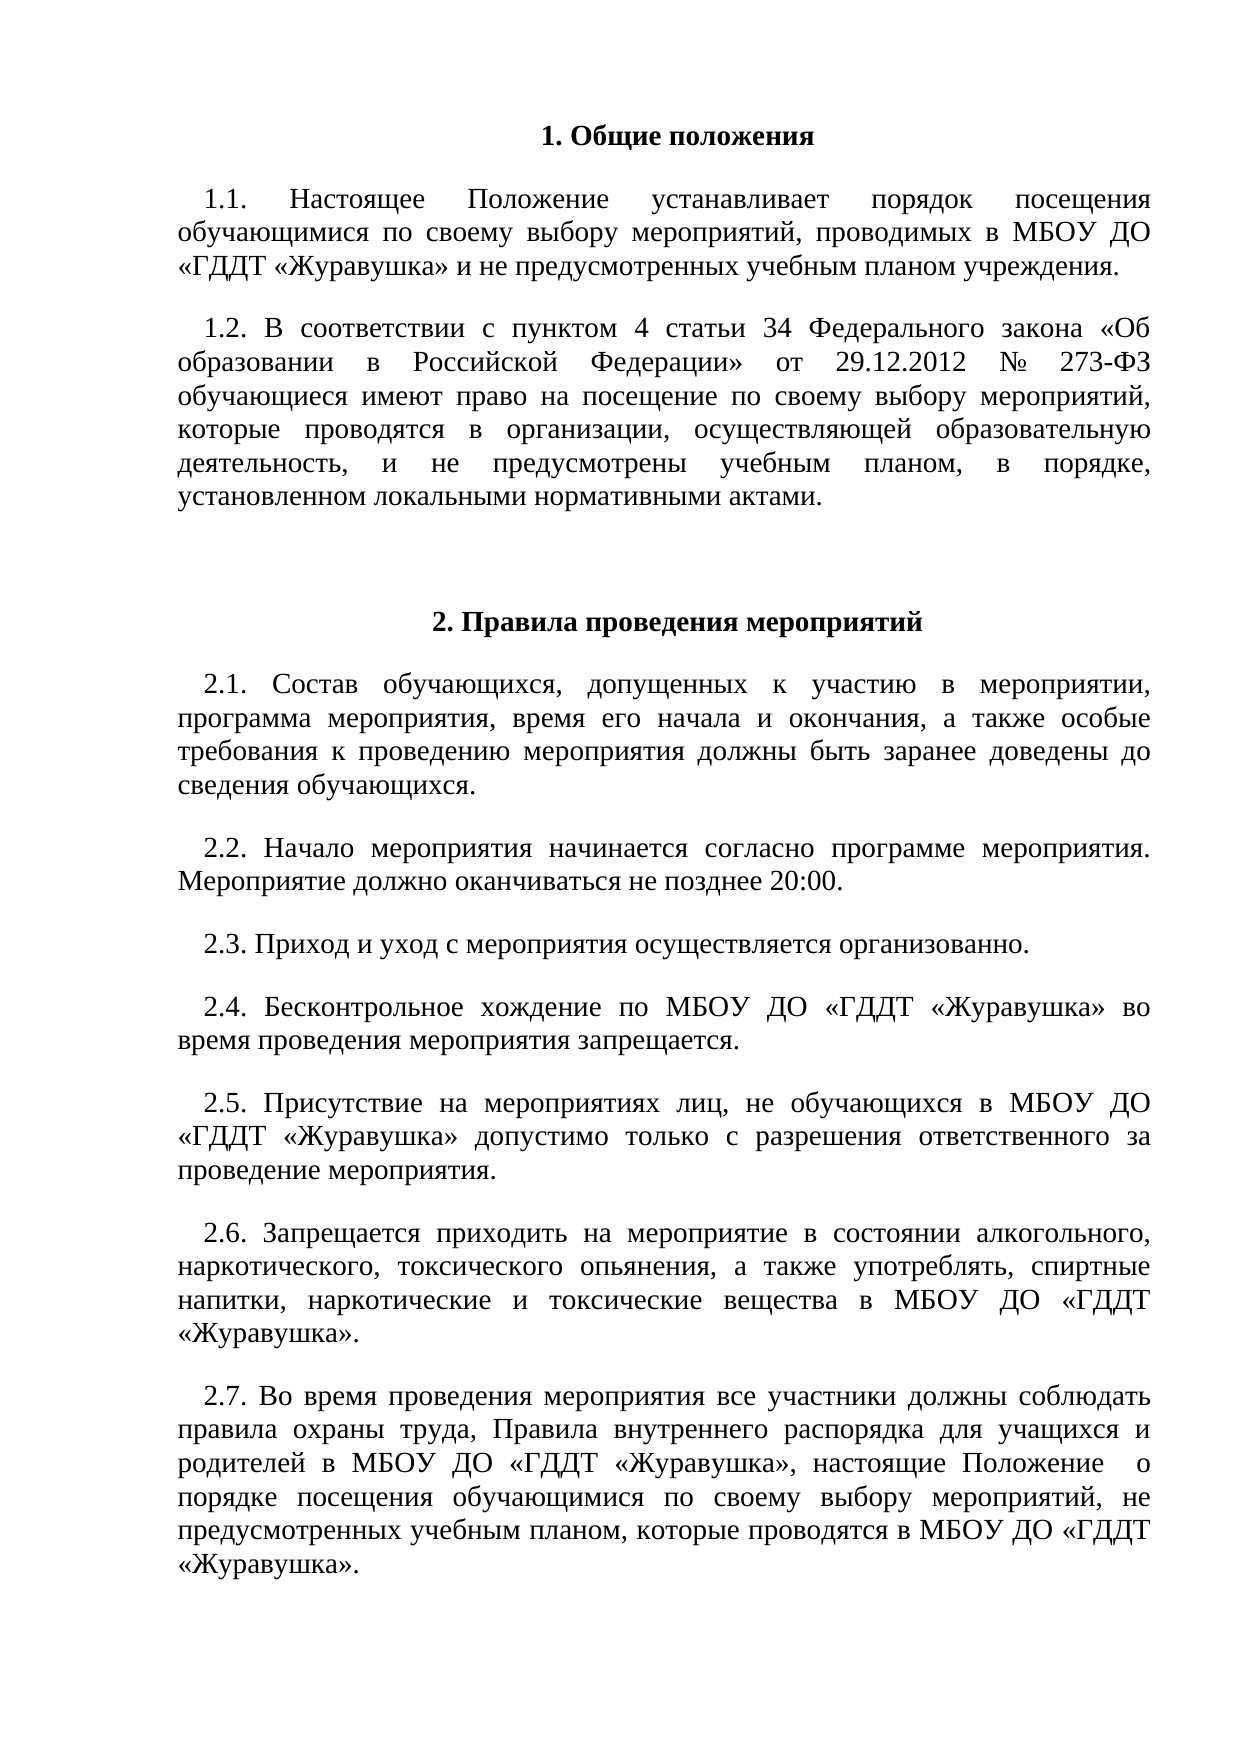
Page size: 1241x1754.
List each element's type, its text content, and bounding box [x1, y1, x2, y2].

text 2.4. Бесконтрольное хождение по МБОУ ДО «ГДДТ «Журавушка» во время проведения мероприятия запрещается. [177, 989, 1152, 1056]
text 1.1. Настоящее Положение устанавливает порядок посещения обучающимися по своему выбору мероприятий, проводимых в МБОУ ДО «ГДДТ «Журавушка» и не предусмотренных учебным планом учреждения. [177, 181, 1152, 281]
text 2.1. Состав обучающихся, допущенных к участию в мероприятии, программа мероприятия, время его начала и окончания, а также особые требования к проведению мероприятия должны быть заранее доведены до сведения обучающихся. [177, 666, 1152, 801]
text 2.6. Запрещается приходить на мероприятие в состоянии алкогольного, наркотического, токсического опьянения, а также употреблять, спиртные напитки, наркотические и токсические вещества в МБОУ ДО «ГДДТ «Журавушка». [177, 1215, 1152, 1349]
text 2.3. Приход и уход с мероприятия осуществляется организованно. [177, 926, 1152, 959]
text 2.2. Начало мероприятия начинается согласно программе мероприятия. Мероприятие должно оканчиваться не позднее 20:00. [177, 830, 1152, 897]
text 1. Общие положения [177, 118, 1152, 152]
text 2. Правила проведения мероприятий [177, 604, 1152, 637]
text 2.7. Во время проведения мероприятия все участники должны соблюдать правила охраны труда, Правила внутреннего распорядка для учащихся и родителей в МБОУ ДО «ГДДТ «Журавушка», настоящие Положение о порядке посещения обучающимися по своему выбору мероприятий, не предусмотренных учебным планом, которые проводятся в МБОУ ДО «ГДДТ «Журавушка». [177, 1378, 1152, 1579]
text 2.5. Присутствие на мероприятиях лиц, не обучающихся в МБОУ ДО «ГДДТ «Журавушка» допустимо только с разрешения ответственного за проведение мероприятия. [177, 1085, 1152, 1186]
text 1.2. В соответствии с пунктом 4 статьи 34 Федерального закона «Об образовании в Российской Федерации» от 29.12.2012 № 273-ФЗ обучающиеся имеют право на посещение по своему выбору мероприятий, которые проводятся в организации, осуществляющей образовательную деятельность, и не предусмотрены учебным планом, в порядке, установленном локальными нормативными актами. [177, 311, 1152, 512]
